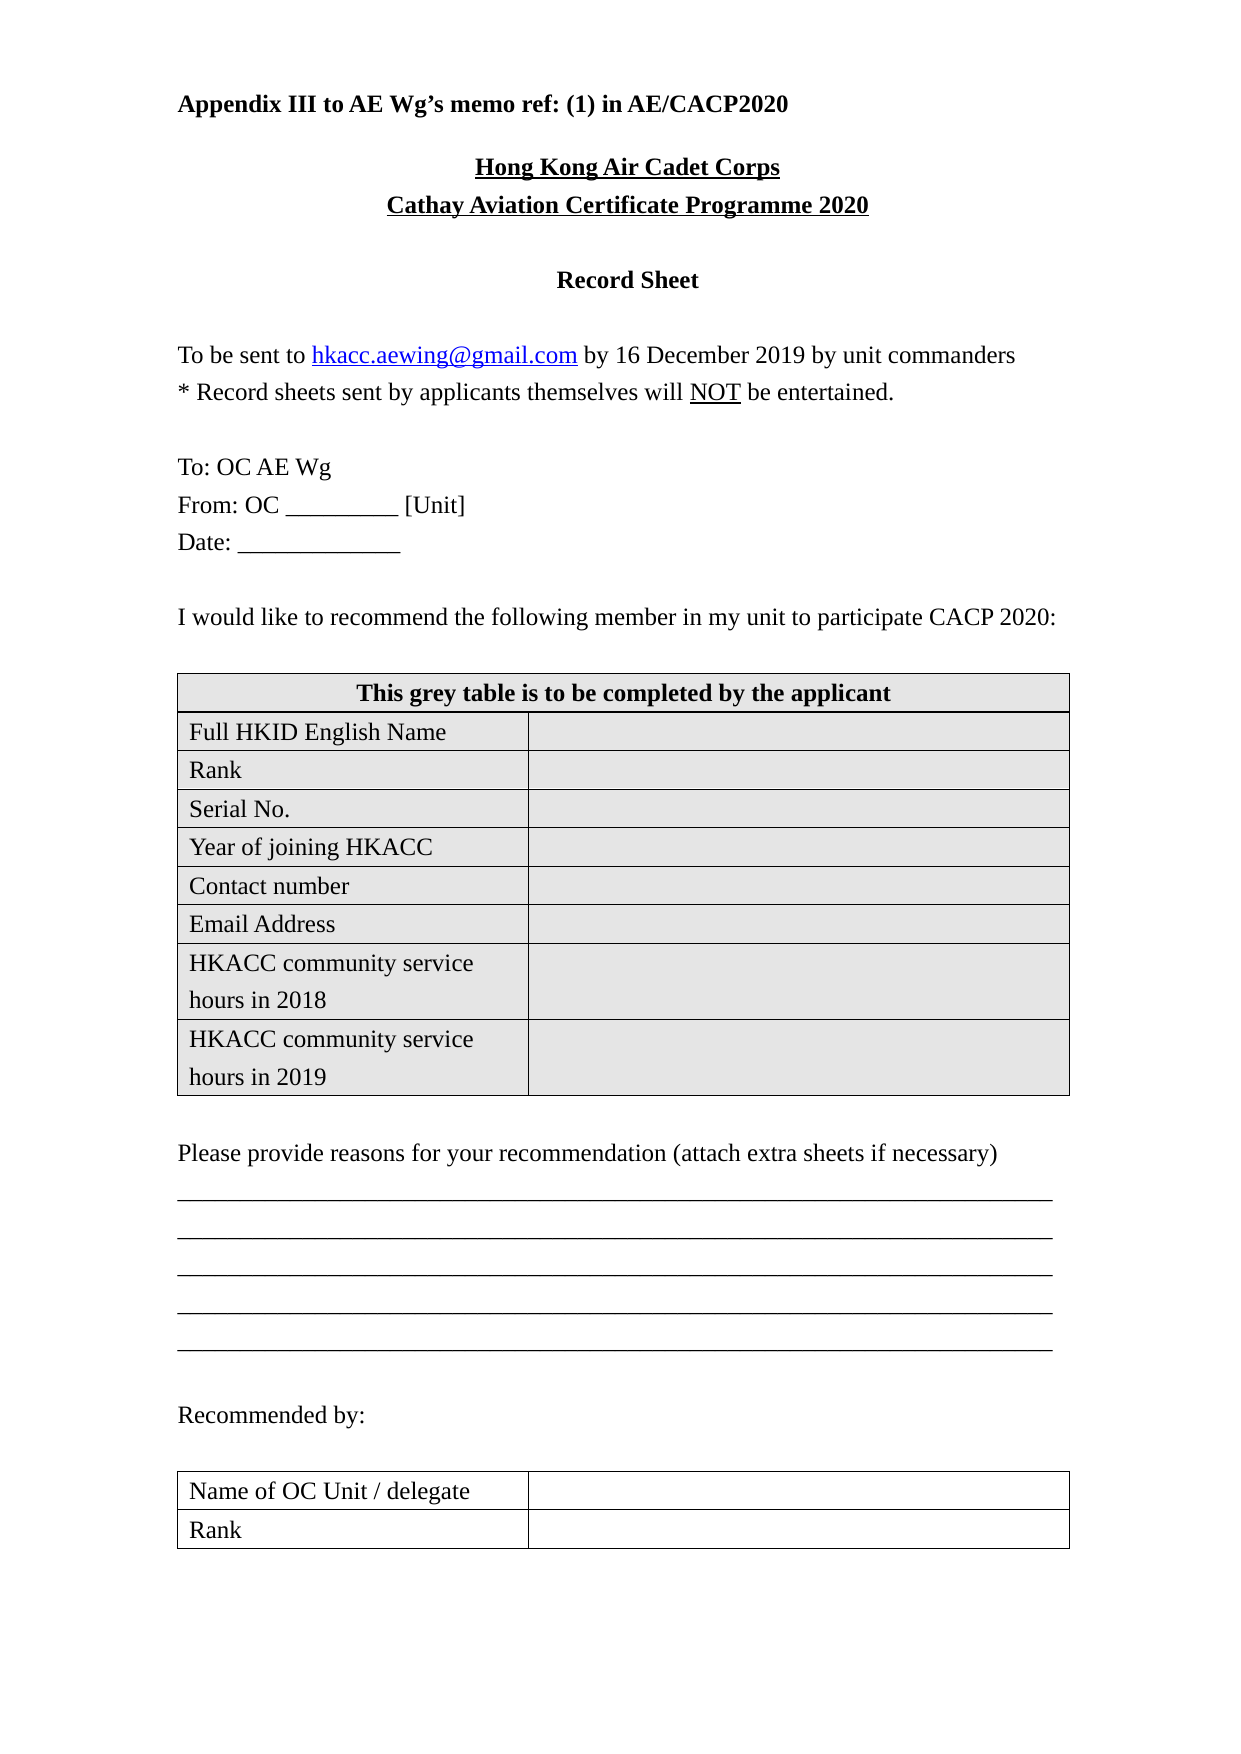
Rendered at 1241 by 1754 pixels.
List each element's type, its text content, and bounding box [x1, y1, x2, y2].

text ______________________________________________________________________ [177, 1321, 1078, 1358]
text ______________________________________________________________________ [177, 1283, 1078, 1321]
text Date: _____________ [177, 523, 1078, 560]
table_cell [529, 713, 1069, 750]
table_cell HKACC community service hours in 2018 [178, 944, 528, 1019]
table_cell [529, 905, 1069, 943]
text To be sent to hkacc.aewing@gmail.com by 16 December 2019 by unit commanders [177, 335, 1078, 373]
table_cell HKACC community service hours in 2019 [178, 1020, 528, 1095]
text Please provide reasons for your recommendation (attach extra sheets if necessary) [177, 1133, 1078, 1171]
table_header This grey table is to be completed by the applicant [178, 674, 1069, 711]
table_header [529, 1472, 1069, 1509]
table_cell Contact number [178, 867, 528, 904]
text To: OC AE Wg [177, 448, 1078, 485]
table_cell [529, 1510, 1069, 1548]
text I would like to recommend the following member in my unit to participate CACP 2020: [177, 598, 1078, 635]
text Hong Kong Air Cadet Corps [177, 148, 1078, 185]
table_cell Serial No. [178, 790, 528, 827]
table_cell [529, 790, 1069, 827]
text Recommended by: [177, 1396, 1078, 1433]
text ______________________________________________________________________ [177, 1246, 1078, 1283]
table_cell [529, 944, 1069, 1019]
text * Record sheets sent by applicants themselves will NOT be entertained. [177, 373, 1078, 410]
table_cell Full HKID English Name [178, 713, 528, 750]
table_cell Email Address [178, 905, 528, 943]
table_cell Rank [178, 751, 528, 788]
table_cell [529, 867, 1069, 904]
table_header Name of OC Unit / delegate [178, 1472, 528, 1509]
table_cell [529, 1020, 1069, 1095]
text ______________________________________________________________________ [177, 1208, 1078, 1246]
text From: OC _________ [Unit] [177, 485, 1078, 523]
text Record Sheet [177, 260, 1078, 298]
table_cell Year of joining HKACC [178, 828, 528, 866]
text Cathay Aviation Certificate Programme 2020 [177, 185, 1078, 223]
table_cell Rank [178, 1510, 528, 1548]
text ______________________________________________________________________ [177, 1171, 1078, 1208]
table_cell [529, 751, 1069, 788]
table_cell [529, 828, 1069, 866]
